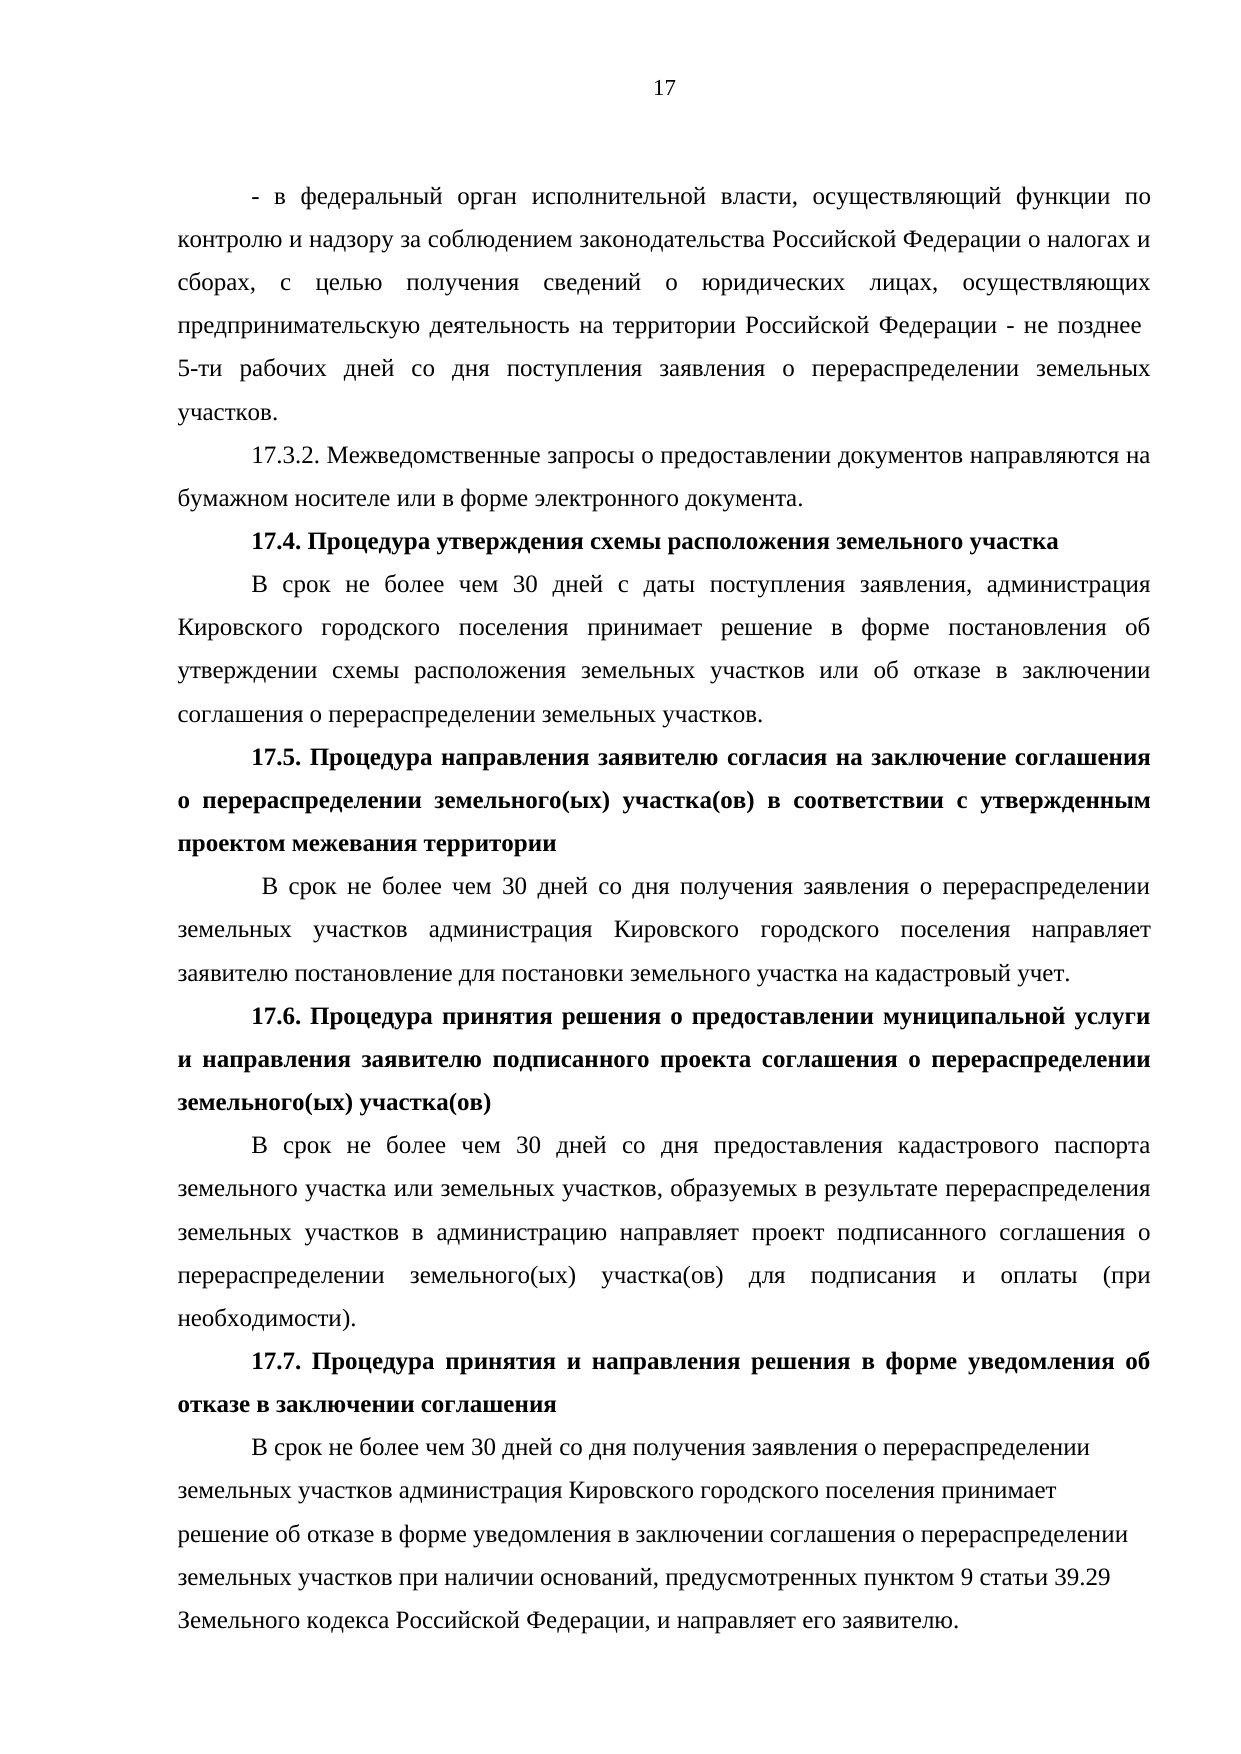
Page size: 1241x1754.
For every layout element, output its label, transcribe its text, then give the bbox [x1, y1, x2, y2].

text В срок не более чем 30 дней со дня получения заявления о перераспределении земельных участков администрация Кировского городского поселения направляет заявителю постановление для постановки земельного участка на кадастровый учет. [177, 871, 1152, 986]
text В срок не более чем 30 дней со дня предоставления кадастрового паспорта земельного участка или земельных участков, образуемых в результате перераспределения земельных участков в администрацию направляет проект подписанного соглашения о перераспределении земельного(ых) участка(ов) для подписания и оплаты (при необходимости). [177, 1130, 1152, 1332]
text 17.3.2. Межведомственные запросы о предоставлении документов направляются на бумажном носителе или в форме электронного документа. [177, 440, 1152, 512]
text В срок не более чем 30 дней с даты поступления заявления, администрация Кировского городского поселения принимает решение в форме постановления об утверждении схемы расположения земельных участков или об отказе в заключении соглашения о перераспределении земельных участков. [177, 569, 1152, 727]
text 17.4. Процедура утверждения схемы расположения земельного участка [177, 526, 1152, 555]
text - в федеральный орган исполнительной власти, осуществляющий функции по контролю и надзору за соблюдением законодательства Российской Федерации о налогах и сборах, с целью получения сведений о юридических лицах, осуществляющих предпринимательскую деятельность на территории Российской Федерации - не позднее 5-ти рабочих дней со дня поступления заявления о перераспределении земельных участков. [177, 181, 1152, 425]
text 17.5. Процедура направления заявителю согласия на заключение соглашения о перераспределении земельного(ых) участка(ов) в соответствии с утвержденным проектом межевания территории [177, 742, 1152, 857]
text 17.6. Процедура принятия решения о предоставлении муниципальной услуги и направления заявителю подписанного проекта соглашения о перераспределении земельного(ых) участка(ов) [177, 1001, 1152, 1116]
text В срок не более чем 30 дней со дня получения заявления о перераспределении земельных участков администрация Кировского городского поселения принимает решение об отказе в форме уведомления в заключении соглашения о перераспределении земельных участков при наличии оснований, предусмотренных пунктом 9 статьи 39.29 Земельного кодекса Российской Федерации, и направляет его заявителю. [177, 1432, 1152, 1634]
text 17.7. Процедура принятия и направления решения в форме уведомления об отказе в заключении соглашения [177, 1346, 1152, 1418]
